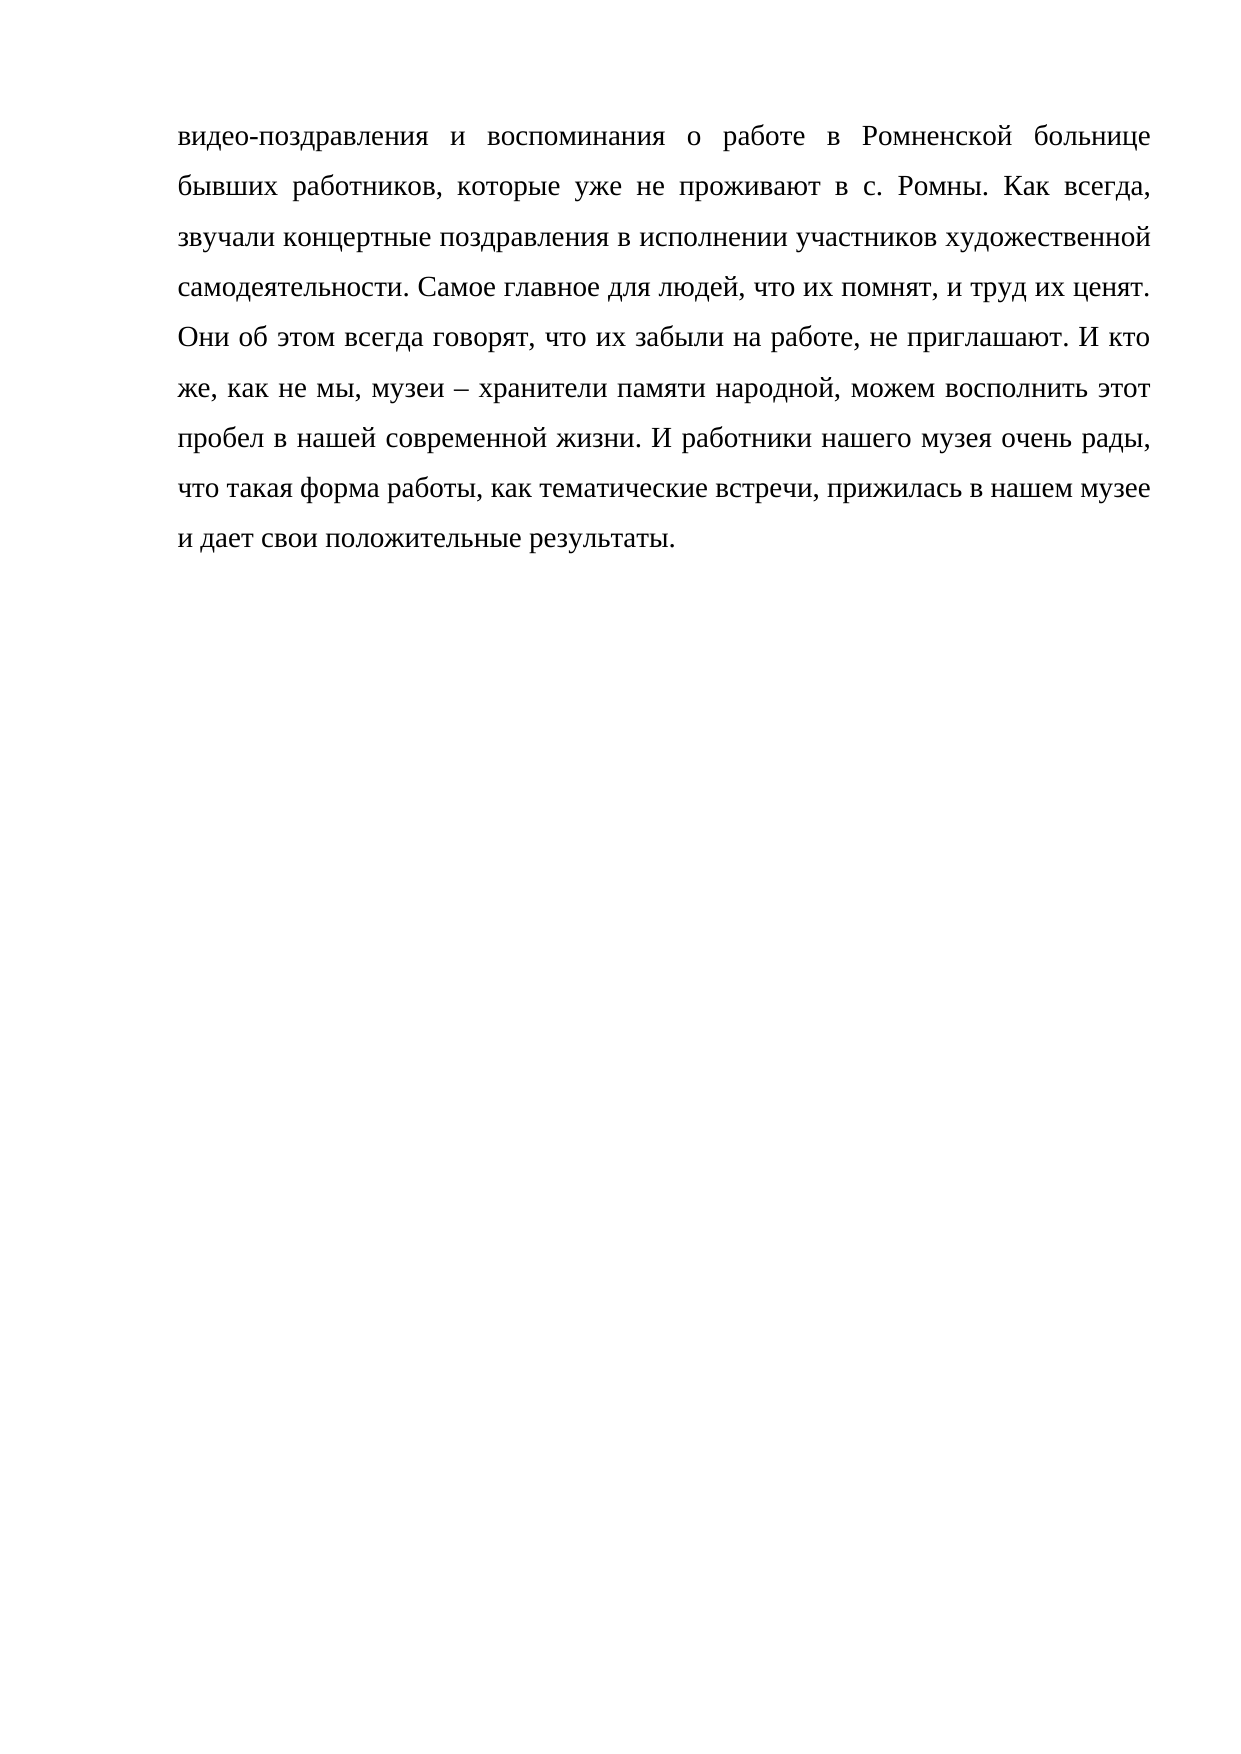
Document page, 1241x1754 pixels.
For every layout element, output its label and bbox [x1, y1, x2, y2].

text [177, 118, 1152, 554]
